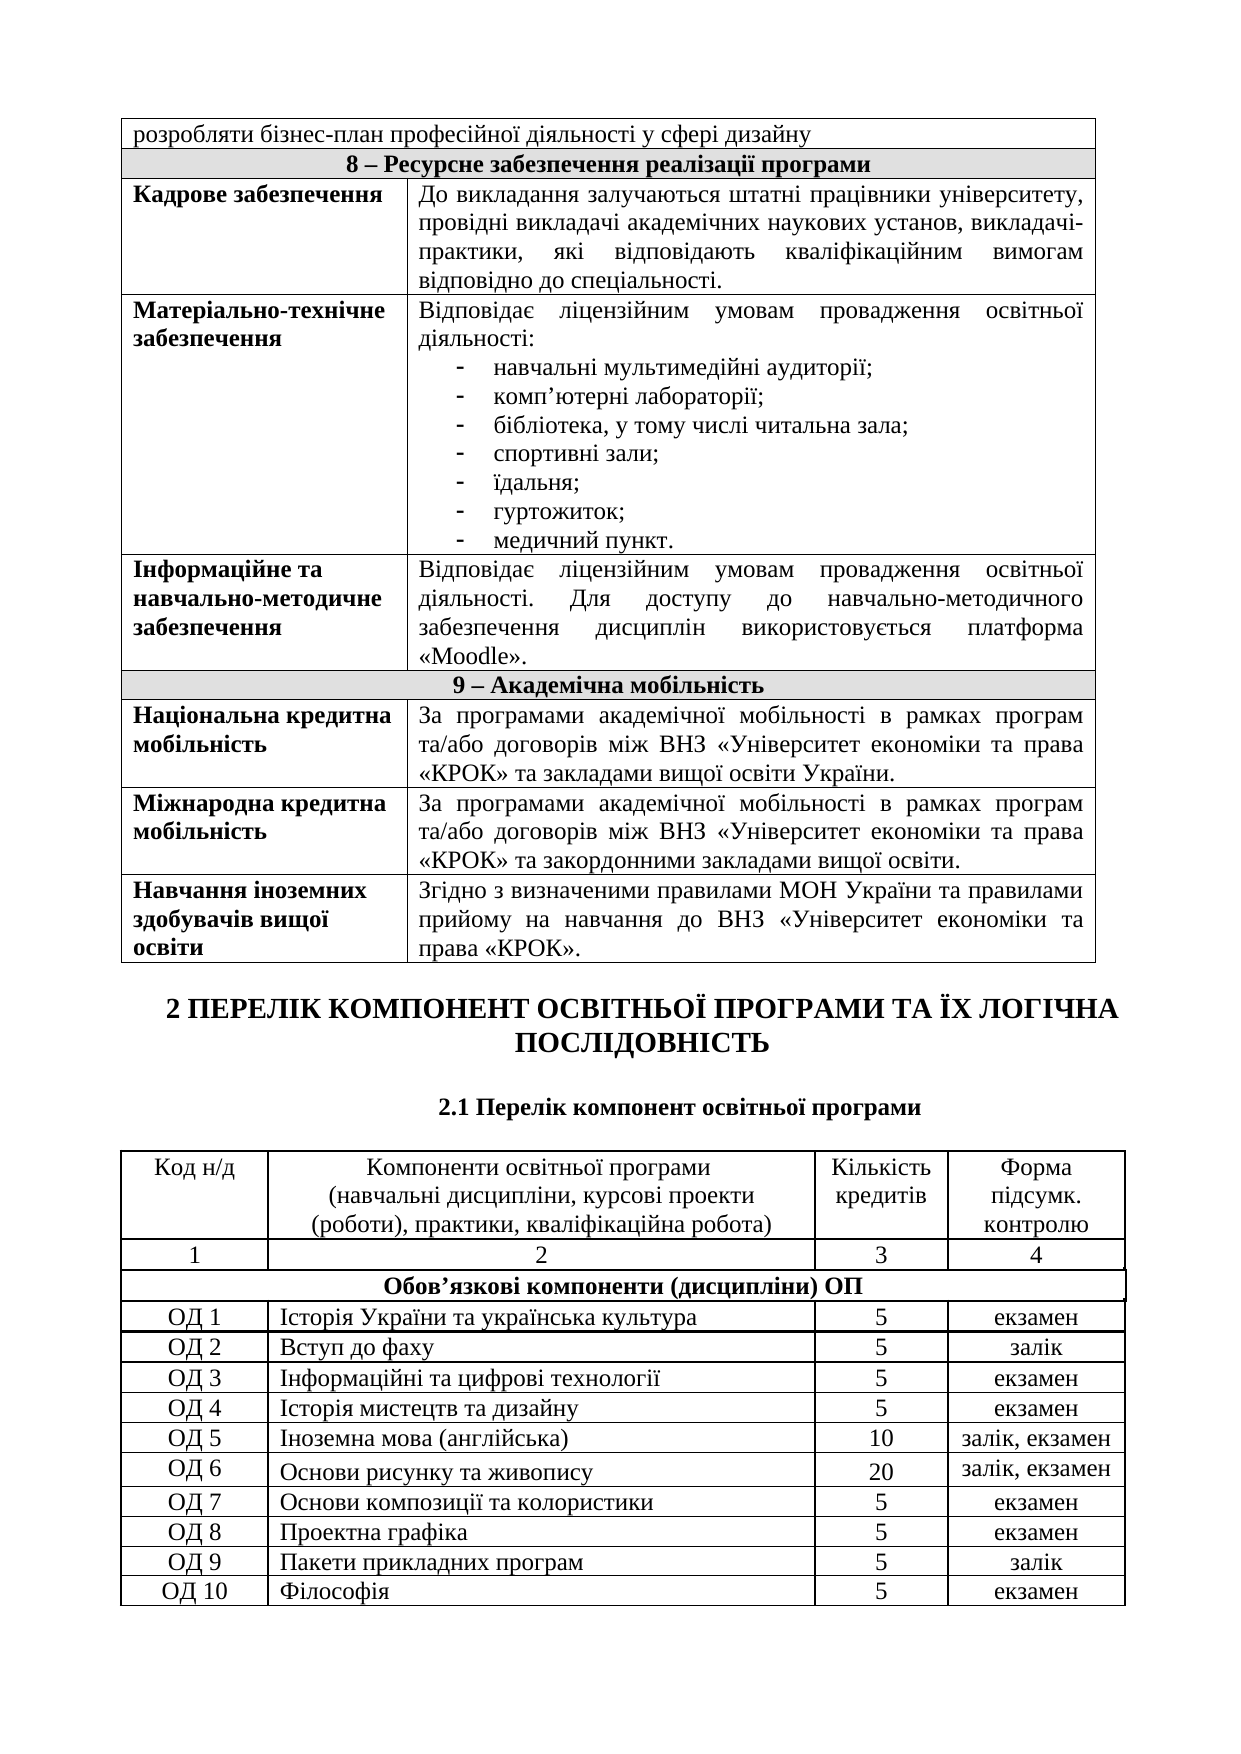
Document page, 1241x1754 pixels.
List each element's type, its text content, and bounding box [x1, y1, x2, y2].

table_cell Філософія [269, 1576, 814, 1605]
text 2 ПЕРЕЛІК КОМПОНЕНТ ОСВІТНЬОЇ ПРОГРАМИ ТА ЇХ ЛОГІЧНА ПОСЛІДОВНІСТЬ [133, 991, 1152, 1058]
table_cell 20 [816, 1453, 947, 1486]
table_cell Відповідає ліцензійним умовам провадження освітньої діяльності: навчальні мультимедійні аудиторії; комп’ютерні лабораторії; бібліотека, у тому числі читальна зала; спортивні зали; їдальня; гуртожиток; медичний пункт. [408, 295, 1095, 553]
table_cell Основи рисунку та живопису [269, 1453, 814, 1486]
table_cell Матеріально-технічне забезпечення [122, 295, 407, 553]
table_cell Відповідає ліцензійним умовам провадження освітньої діяльності. Для доступу до навчально-методичного забезпечення дисциплін використовується платформа «Moodle». [408, 555, 1095, 669]
table_cell ОД 5 [122, 1423, 267, 1452]
table_cell 5 [816, 1576, 947, 1605]
table_cell 5 [816, 1487, 947, 1516]
table_cell 5 [816, 1393, 947, 1422]
table_cell Інформаційні та цифрові технології [269, 1363, 814, 1392]
table_cell Міжнародна кредитна мобільність [122, 788, 407, 874]
table_cell 9 – Академічна мобільність [122, 671, 1095, 699]
table_cell екзамен [949, 1487, 1124, 1516]
table_header Кількість кредитів [816, 1152, 947, 1238]
table_cell залік [949, 1333, 1124, 1361]
table_header Компоненти освітньої програми (навчальні дисципліни, курсові проекти (роботи), практики, кваліфікаційна робота) [269, 1152, 814, 1238]
table_cell Історія України та українська культура [269, 1302, 814, 1330]
table_cell Навчання іноземних здобувачів вищої освіти [122, 875, 407, 962]
table_cell 3 [816, 1240, 947, 1269]
table_cell 10 [816, 1423, 947, 1452]
table_cell Проектна графіка [269, 1517, 814, 1546]
table_cell Іноземна мова (англійська) [269, 1423, 814, 1452]
table_cell залік, екзамен [949, 1453, 1124, 1486]
table_cell 5 [816, 1547, 947, 1575]
table_cell 5 [816, 1517, 947, 1546]
table_cell ОД 2 [122, 1333, 267, 1361]
table_cell За програмами академічної мобільності в рамках програм та/або договорів між ВНЗ «Університет економіки та права «КРОК» та закладами вищої освіти України. [408, 700, 1095, 787]
table_cell До викладання залучаються штатні працівники університету, провідні викладачі академічних наукових установ, викладачі-практики, які відповідають кваліфікаційним вимогам відповідно до спеціальності. [408, 179, 1095, 294]
table_cell екзамен [949, 1393, 1124, 1422]
table_cell екзамен [949, 1363, 1124, 1392]
table_cell екзамен [949, 1517, 1124, 1546]
table_cell Вступ до фаху [269, 1333, 814, 1361]
table_cell Інформаційне та навчально-методичне забезпечення [122, 555, 407, 669]
table_cell Кадрове забезпечення [122, 179, 407, 294]
table_cell ОД 10 [122, 1576, 267, 1605]
table_cell 5 [816, 1333, 947, 1361]
table_cell залік, екзамен [949, 1423, 1124, 1452]
table_cell ОД 3 [122, 1363, 267, 1392]
table_cell екзамен [949, 1576, 1124, 1605]
table_cell Національна кредитна мобільність [122, 700, 407, 787]
table_cell За програмами академічної мобільності в рамках програм та/або договорів між ВНЗ «Університет економіки та права «КРОК» та закордонними закладами вищої освіти. [408, 788, 1095, 874]
table_header Код н/д [122, 1152, 267, 1238]
table_cell 5 [816, 1302, 947, 1330]
table_cell Пакети прикладних програм [269, 1547, 814, 1575]
table_cell ОД 7 [122, 1487, 267, 1516]
table_cell 2 [269, 1240, 814, 1269]
text 2.1 Перелік компонент освітньої програми [133, 1092, 1152, 1121]
table_cell Обов’язкові компоненти (дисципліни) ОП [122, 1271, 1125, 1299]
table_cell 4 [949, 1240, 1124, 1269]
table_cell Історія мистецтв та дизайну [269, 1393, 814, 1422]
table_cell 1 [122, 1240, 267, 1269]
table_cell 5 [816, 1363, 947, 1392]
table_cell ОД 4 [122, 1393, 267, 1422]
table_cell Основи композиції та колористики [269, 1487, 814, 1516]
table_cell екзамен [949, 1302, 1124, 1330]
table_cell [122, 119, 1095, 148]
table_cell ОД 9 [122, 1547, 267, 1575]
table_cell залік [949, 1547, 1124, 1575]
table_cell ОД 8 [122, 1517, 267, 1546]
table_cell ОД 1 [122, 1302, 267, 1330]
table_header Форма підсумк. контролю [949, 1152, 1124, 1238]
table_cell 8 – Ресурсне забезпечення реалізації програми [122, 149, 1095, 178]
table_cell ОД 6 [122, 1453, 267, 1486]
table_cell Згідно з визначеними правилами МОН України та правилами прийому на навчання до ВНЗ «Університет економіки та права «КРОК». [408, 875, 1095, 962]
